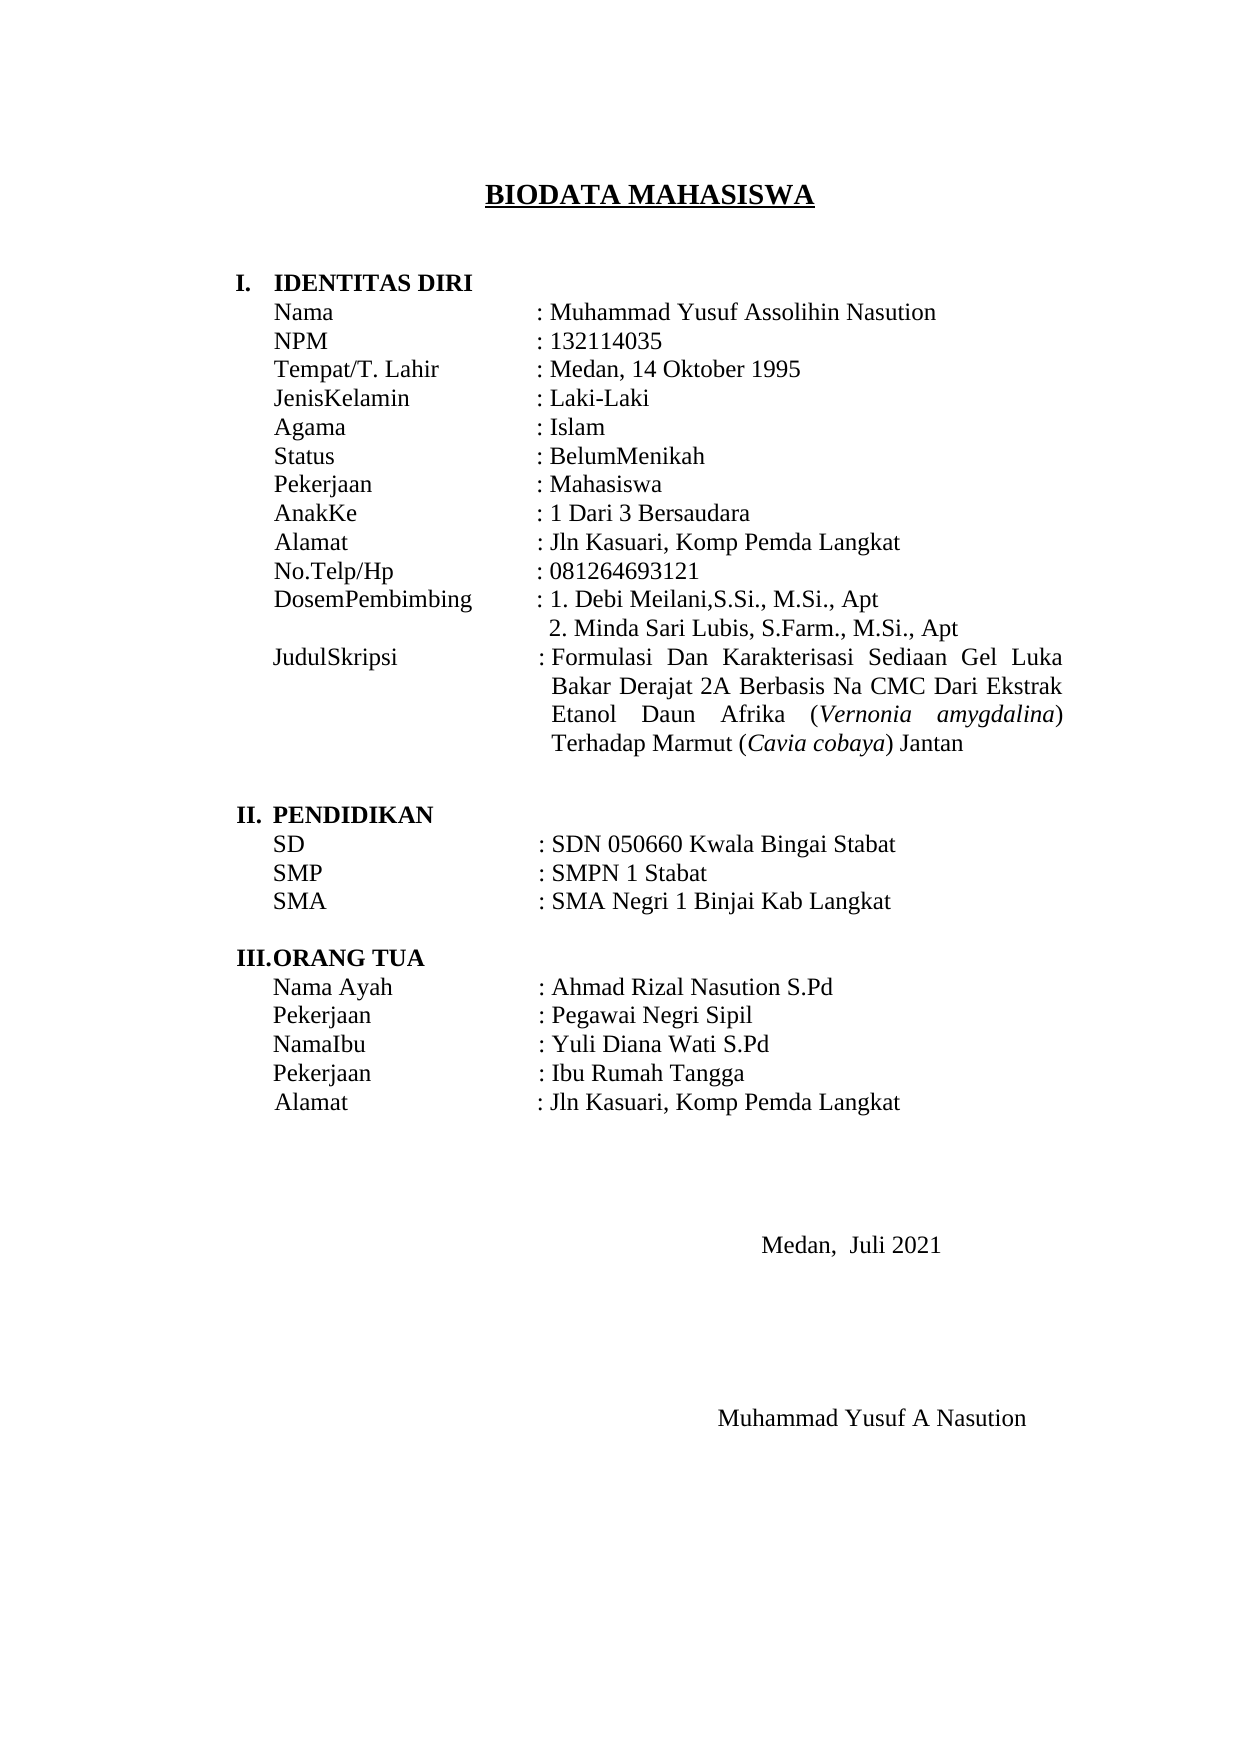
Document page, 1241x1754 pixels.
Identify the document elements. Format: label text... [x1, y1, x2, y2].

text DosemPembimbing : 1. Debi Meilani,S.Si., M.Si., Apt [236, 584, 1063, 613]
list Status : BelumMenikah [274, 441, 1063, 469]
text 2. Minda Sari Lubis, S.Farm., M.Si., Apt [236, 613, 1063, 642]
list JudulSkripsi : Formulasi Dan Karakterisasi Sediaan Gel Luka Bakar Derajat 2A Berbasis Na CMC Dari Ekstrak Etanol Daun Afrika (Vernonia amygdalina) Terhadap Marmut (Cavia cobaya) Jantan [273, 642, 1063, 757]
list IDENTITAS DIRI [251, 268, 1063, 297]
text SD : SDN 050660 Kwala Bingai Stabat [236, 829, 1063, 858]
list Tempat/T. Lahir : Medan, 14 Oktober 1995 [274, 354, 1063, 383]
list ORANG TUA [236, 943, 1063, 972]
text Pekerjaan : Ibu Rumah Tangga [236, 1058, 1063, 1087]
text BIODATA MAHASISWA [236, 177, 1063, 211]
list NPM : 132114035 [274, 326, 1063, 354]
text Pekerjaan : Pegawai Negri Sipil [236, 1001, 1063, 1029]
text Muhammad Yusuf A Nasution [236, 1403, 1063, 1432]
list Nama : Muhammad Yusuf Assolihin Nasution [274, 297, 1063, 326]
list Alamat : Jln Kasuari, Komp Pemda Langkat [274, 527, 1063, 556]
text NamaIbu : Yuli Diana Wati S.Pd [236, 1029, 1063, 1058]
text SMP : SMPN 1 Stabat [236, 858, 1063, 886]
list Agama : Islam [274, 412, 1063, 441]
list AnakKe : 1 Dari 3 Bersaudara [274, 498, 1063, 527]
text SMA : SMA Negri 1 Binjai Kab Langkat [236, 886, 1063, 915]
list PENDIDIKAN [236, 800, 1063, 829]
text Nama Ayah : Ahmad Rizal Nasution S.Pd [236, 972, 1063, 1001]
list Pekerjaan : Mahasiswa [274, 469, 1063, 498]
list No.Telp/Hp : 081264693121 [274, 556, 1063, 584]
list JenisKelamin : Laki-Laki [274, 383, 1063, 412]
text Medan, Juli 2021 [761, 1231, 1063, 1259]
list Alamat : Jln Kasuari, Komp Pemda Langkat [274, 1087, 1063, 1116]
